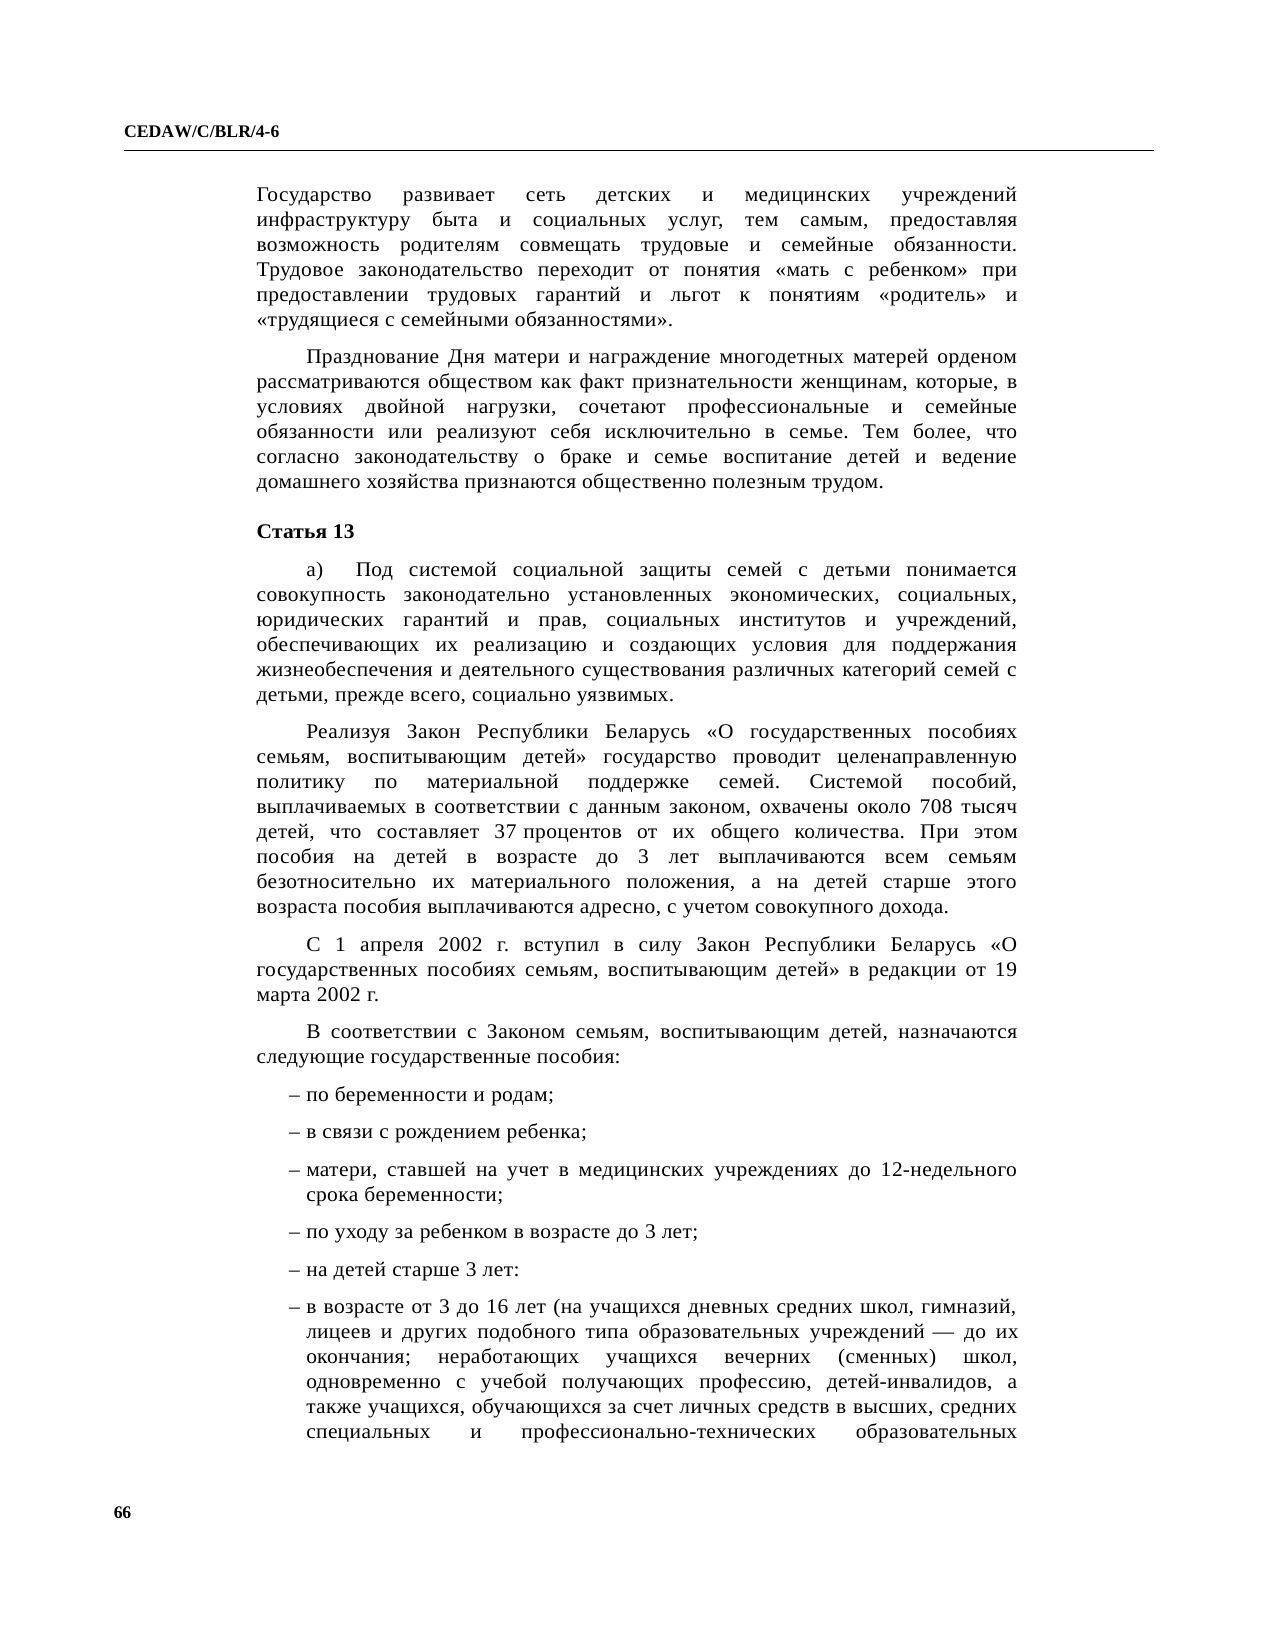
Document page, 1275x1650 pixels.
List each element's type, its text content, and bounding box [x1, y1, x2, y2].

text Реализуя Закон Республики Беларусь «О государственных пособиях семьям, воспитывающим детей» государство проводит целенаправленную политику по материальной поддержке семей. Системой пособий, выплачиваемых в соответствии с данным законом, охвачены около 708 тысяч детей, что составляет 37 процентов от их общего количества. При этом пособия на детей в возрасте до 3 лет выплачиваются всем семьям безотносительно их материального положения, а на детей старше этого возраста пособия выплачиваются адресно, с учетом совокупного дохода. [256, 719, 1018, 919]
text С 1 апреля 2002 г. вступил в силу Закон Республики Беларусь «О государственных пособиях семьям, воспитывающим детей» в редакции от 19 марта 2002 г. [256, 931, 1018, 1006]
text – матери, ставшей на учет в медицинских учреждениях до 12-недельного срока беременности; [256, 1156, 1018, 1206]
text – по беременности и родам; [256, 1081, 1018, 1106]
text – по уходу за ребенком в возрасте до 3 лет; [256, 1219, 1018, 1244]
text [256, 181, 1018, 331]
text – в связи с рождением ребенка; [256, 1119, 1018, 1144]
text Празднование Дня матери и награждение многодетных матерей орденом рассматриваются обществом как факт признательности женщинам, которые, в условиях двойной нагрузки, сочетают профессиональные и семейные обязанности или реализуют себя исключительно в семье. Тем более, что согласно законодательству о браке и семье воспитание детей и ведение домашнего хозяйства признаются общественно полезным трудом. [256, 344, 1018, 494]
text Статья 13 [124, 519, 1019, 544]
text – на детей старше 3 лет: [256, 1256, 1018, 1281]
text В соответствии с Законом семьям, воспитывающим детей, назначаются следующие государственные пособия: [256, 1019, 1018, 1069]
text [256, 1294, 1018, 1444]
text a) Под системой социальной защиты семей с детьми понимается совокупность законодательно установленных экономических, социальных, юридических гарантий и прав, социальных институтов и учреждений, обеспечивающих их реализацию и создающих условия для поддержания жизнеобеспечения и деятельного существования различных категорий семей с детьми, прежде всего, социально уязвимых. [256, 556, 1018, 706]
